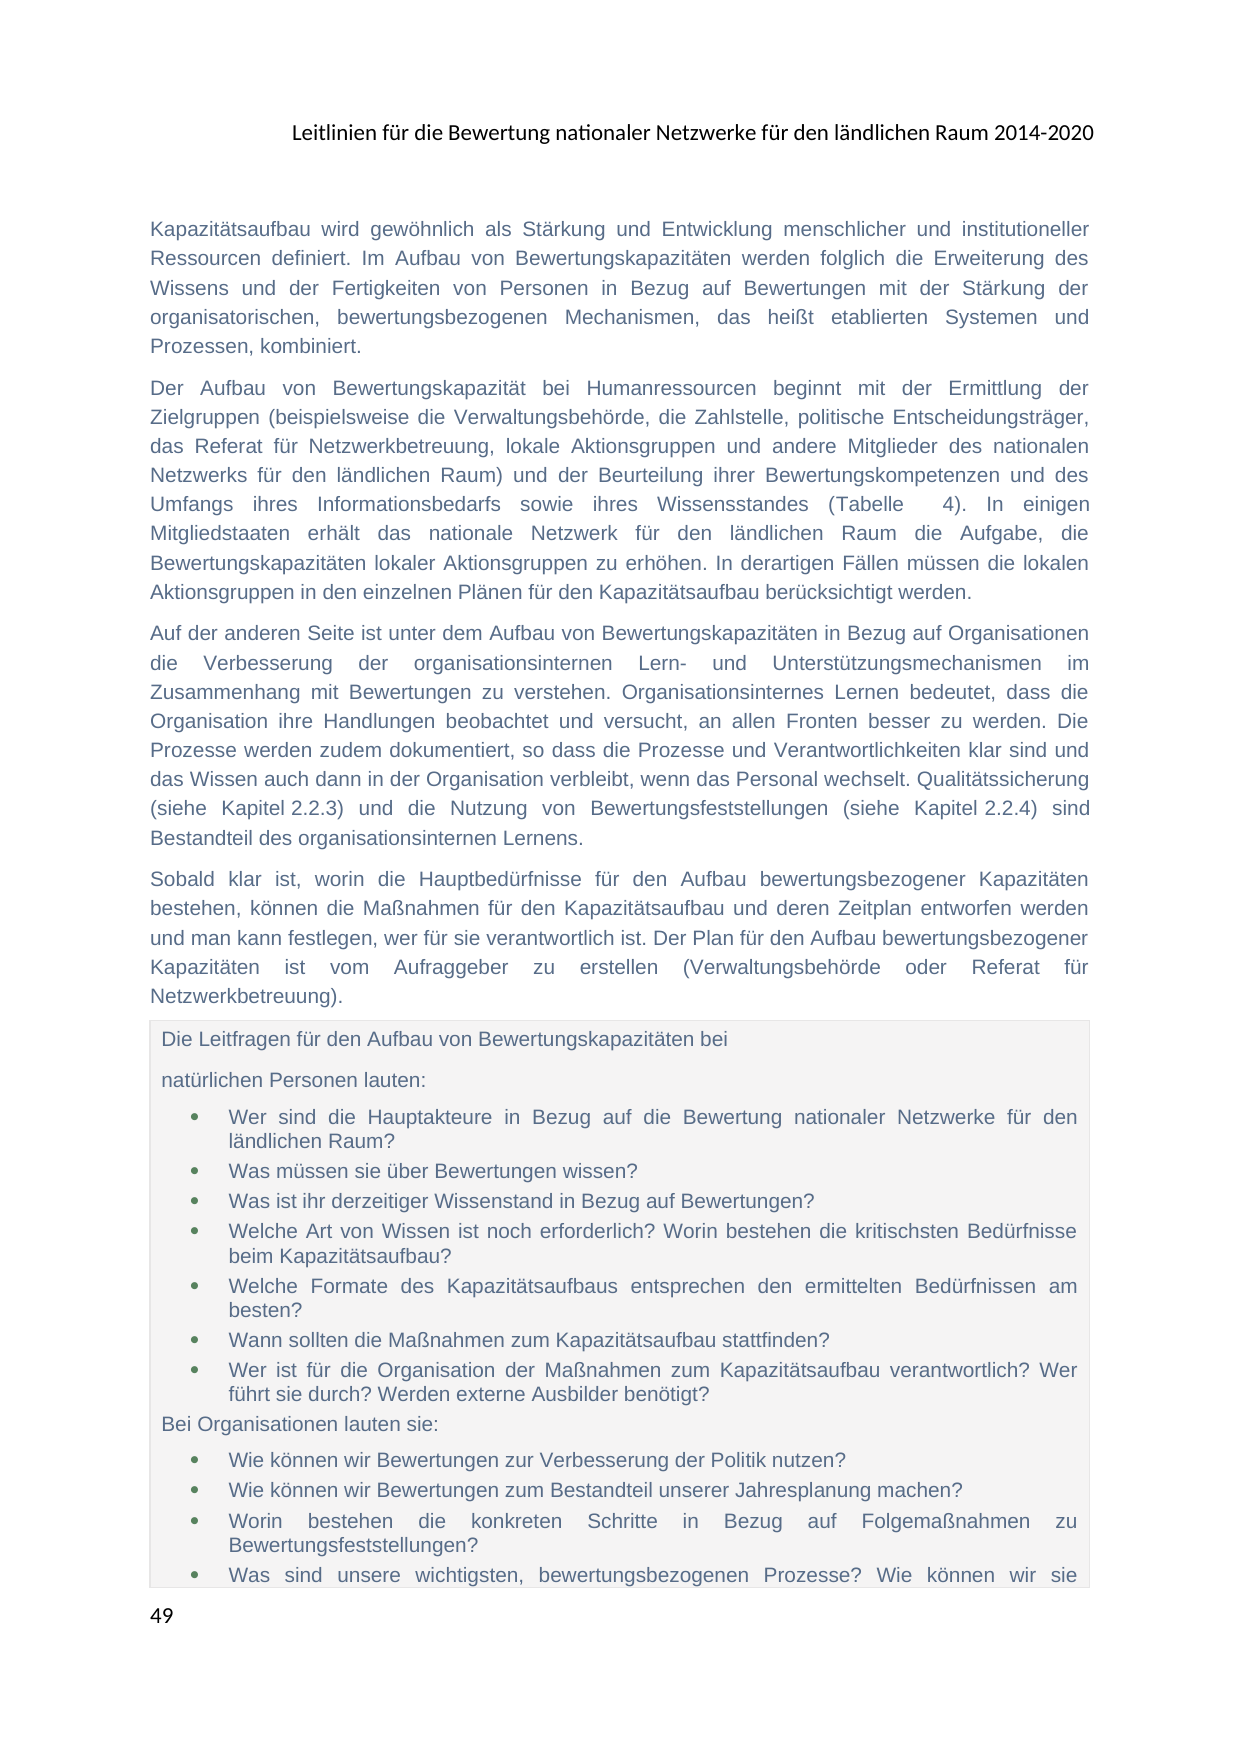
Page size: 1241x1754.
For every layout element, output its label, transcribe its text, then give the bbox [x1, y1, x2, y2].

text Auf der anderen Seite ist unter dem Aufbau von Bewertungskapazitäten in Bezug auf Organisationen die Verbesserung der organisationsinternen Lern- und Unterstützungsmechanismen im Zusammenhang mit Bewertungen zu verstehen. Organisationsinternes Lernen bedeutet, dass die Organisation ihre Handlungen beobachtet und versucht, an allen Fronten besser zu werden. Die Prozesse werden zudem dokumentiert, so dass die Prozesse und Verantwortlichkeiten klar sind und das Wissen auch dann in der Organisation verbleibt, wenn das Personal wechselt. Qualitätssicherung (siehe Kapitel 2.2.3) und die Nutzung von Bewertungsfeststellungen (siehe Kapitel 2.2.4) sind Bestandteil des organisationsinternen Lernens. [150, 616, 1090, 849]
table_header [151, 1021, 1089, 1587]
text Kapazitätsaufbau wird gewöhnlich als Stärkung und Entwicklung menschlicher und institutioneller Ressourcen definiert. Im Aufbau von Bewertungskapazitäten werden folglich die Erweiterung des Wissens und der Fertigkeiten von Personen in Bezug auf Bewertungen mit der Stärkung der organisatorischen, bewertungsbezogenen Mechanismen, das heißt etablierten Systemen und Prozessen, kombiniert. [150, 212, 1090, 358]
text Der Aufbau von Bewertungskapazität bei Humanressourcen beginnt mit der Ermittlung der Zielgruppen (beispielsweise die Verwaltungsbehörde, die Zahlstelle, politische Entscheidungsträger, das Referat für Netzwerkbetreuung, lokale Aktionsgruppen und andere Mitglieder des nationalen Netzwerks für den ländlichen Raum) und der Beurteilung ihrer Bewertungskompetenzen und des Umfangs ihres Informationsbedarfs sowie ihres Wissensstandes (Table 4). In einigen Mitgliedstaaten erhält das nationale Netzwerk für den ländlichen Raum die Aufgabe, die Bewertungskapazitäten lokaler Aktionsgruppen zu erhöhen. In derartigen Fällen müssen die lokalen Aktionsgruppen in den einzelnen Plänen für den Kapazitätsaufbau berücksichtigt werden. [150, 370, 1090, 603]
text Sobald klar ist, worin die Hauptbedürfnisse für den Aufbau bewertungsbezogener Kapazitäten bestehen, können die Maßnahmen für den Kapazitätsaufbau und deren Zeitplan entworfen werden und man kann festlegen, wer für sie verantwortlich ist. Der Plan für den Aufbau bewertungsbezogener Kapazitäten ist vom Aufraggeber zu erstellen (Verwaltungsbehörde oder Referat für Netzwerkbetreuung). [150, 862, 1090, 1008]
